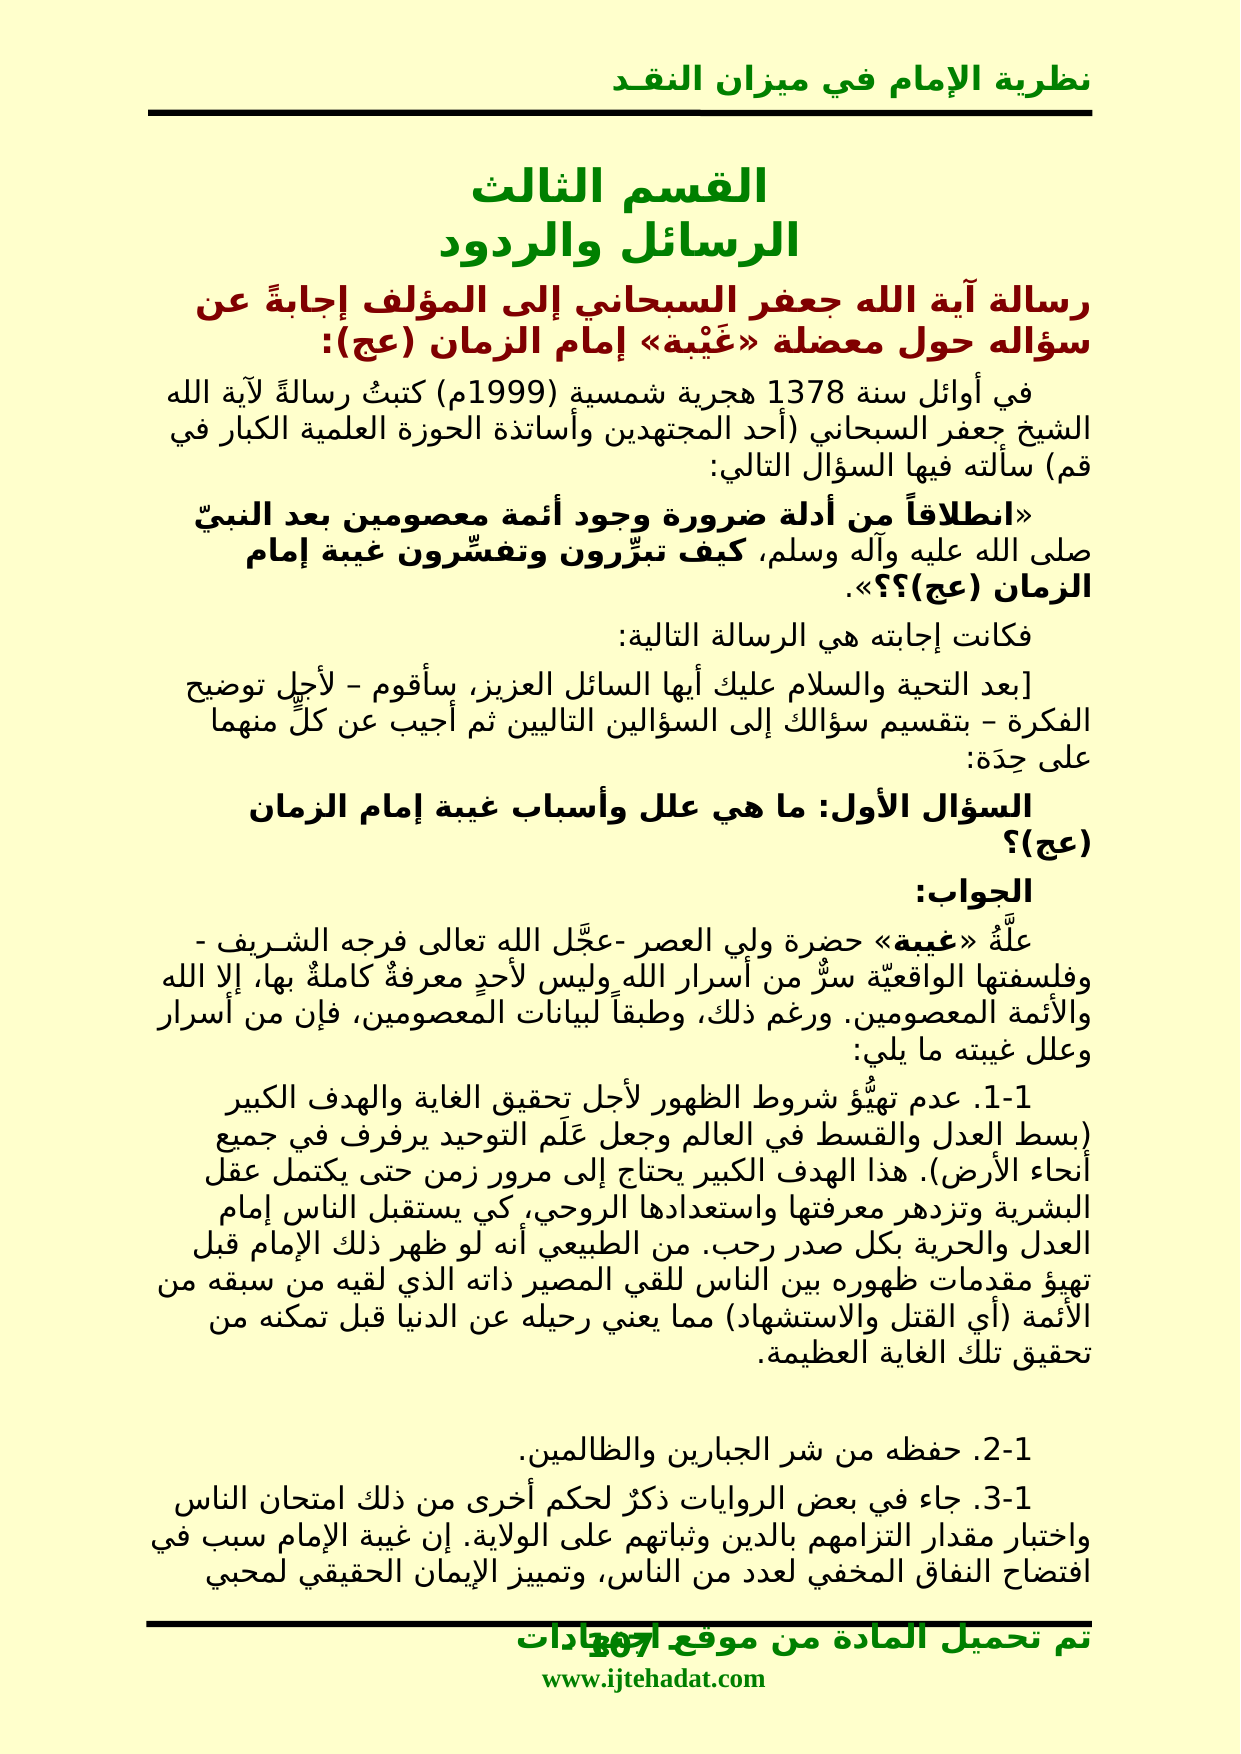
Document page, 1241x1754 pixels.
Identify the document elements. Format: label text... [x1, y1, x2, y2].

text 1-1. عدم تهيُّؤ شروط الظهور لأجل تحقيق الغاية والهدف الكبير (بسط العدل والقسط في العالم وجعل عَلَم التوحيد يرفرف في جميع أنحاء الأرض). هذا الهدف الكبير يحتاج إلى مرور زمن حتى يكتمل عقل البشرية وتزدهر معرفتها واستعدادها الروحي، كي يستقبل الناس إمام العدل والحرية بكل صدر رحب. من الطبيعي أنه لو ظهر ذلك الإمام قبل تهيؤ مقدمات ظهوره بين الناس للقي المصير ذاته الذي لقيه من سبقه من الأئمة (أي القتل والاستشهاد) مما يعني رحيله عن الدنيا قبل تمكنه من تحقيق تلك الغاية العظيمة. [148, 1080, 1092, 1371]
text السؤال الأول: ما هي علل وأسباب غيبة إمام الزمان (عج)؟ [148, 788, 1092, 861]
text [148, 1481, 1092, 1589]
text «انطلاقاً من أدلة ضرورة وجود أئمة معصومين بعد النبيّ صلى الله عليه وآله وسلم، كيف تبرِّرون وتفسِّرون غيبة إمام الزمان (عج)؟؟». [148, 496, 1092, 605]
text فكانت إجابته هي الرسالة التالية: [148, 617, 1092, 654]
text 2-1. حفظه من شر الجبارين والظالمين. [148, 1432, 1092, 1468]
text [بعد التحية والسلام عليك أيها السائل العزيز، سأقوم – لأجل توضيح الفكرة – بتقسيم سؤالك إلى السؤالين التاليين ثم أجيب عن كلٍّ منهما على حِدَة: [148, 666, 1092, 775]
text علَّةُ «غيبة» حضرة ولي العصر -عجَّل الله تعالى فرجه الشـريف - وفلسفتها الواقعيّة سرٌّ من أسرار الله وليس لأحدٍ معرفةٌ كاملةٌ بها، إلا الله والأئمة المعصومين. ورغم ذلك، وطبقاً لبيانات المعصومين، فإن من أسرار وعلل غيبته ما يلي: [148, 922, 1092, 1067]
text في أوائل سنة 1378 هجرية شمسية (1999م) كتبتُ رسالةً لآية الله الشيخ جعفر السبحاني (أحد المجتهدين وأساتذة الحوزة العلمية الكبار في قم) سألته فيها السؤال التالي: [148, 374, 1092, 483]
text رسالة آية الله جعفر السبحاني إلى المؤلف إجابةً عن سؤاله حول معضلة «غَيْبة» إمام الزمان (عج): [148, 279, 1092, 362]
text الجواب: [148, 873, 1092, 909]
text القسم الثالث الرسائل والردود [148, 160, 1092, 267]
